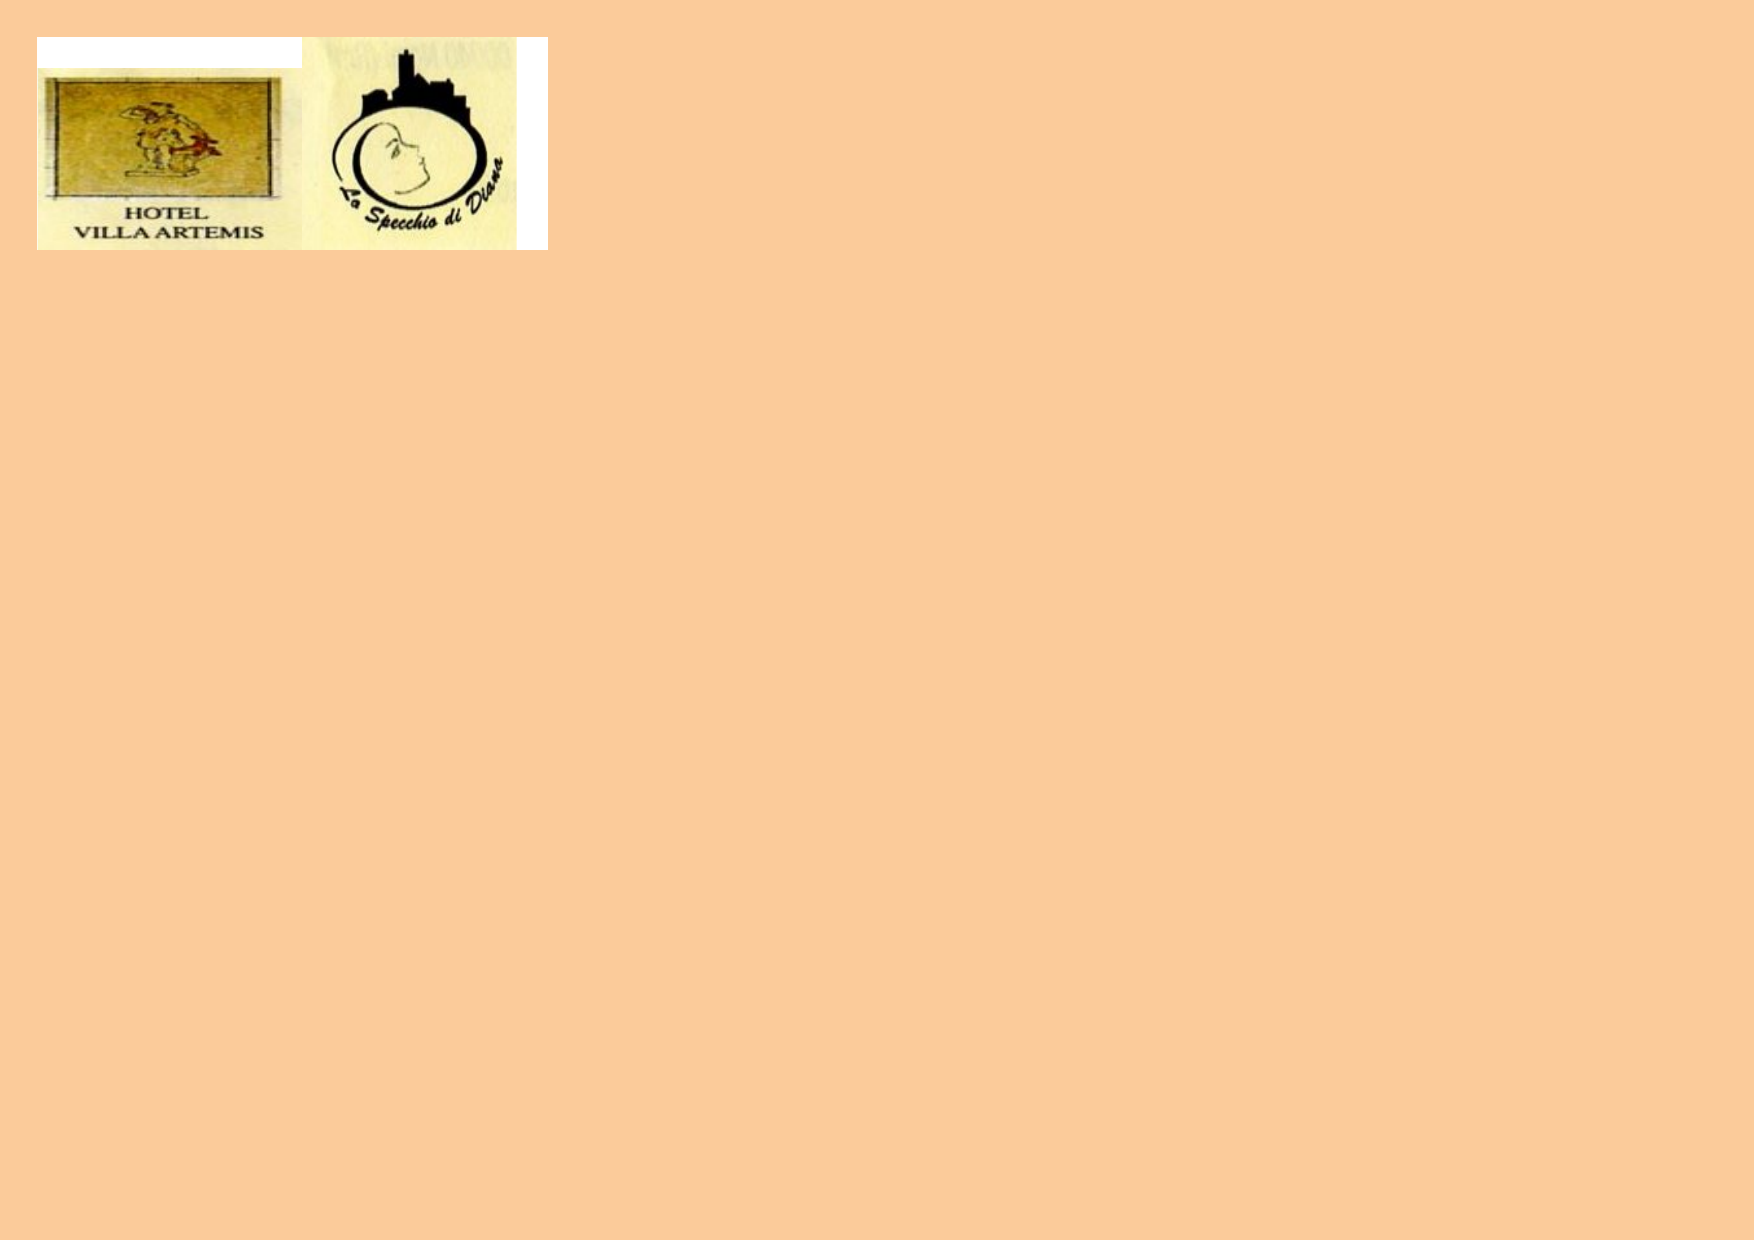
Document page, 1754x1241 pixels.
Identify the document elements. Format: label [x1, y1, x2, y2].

picture [37, 37, 517, 250]
